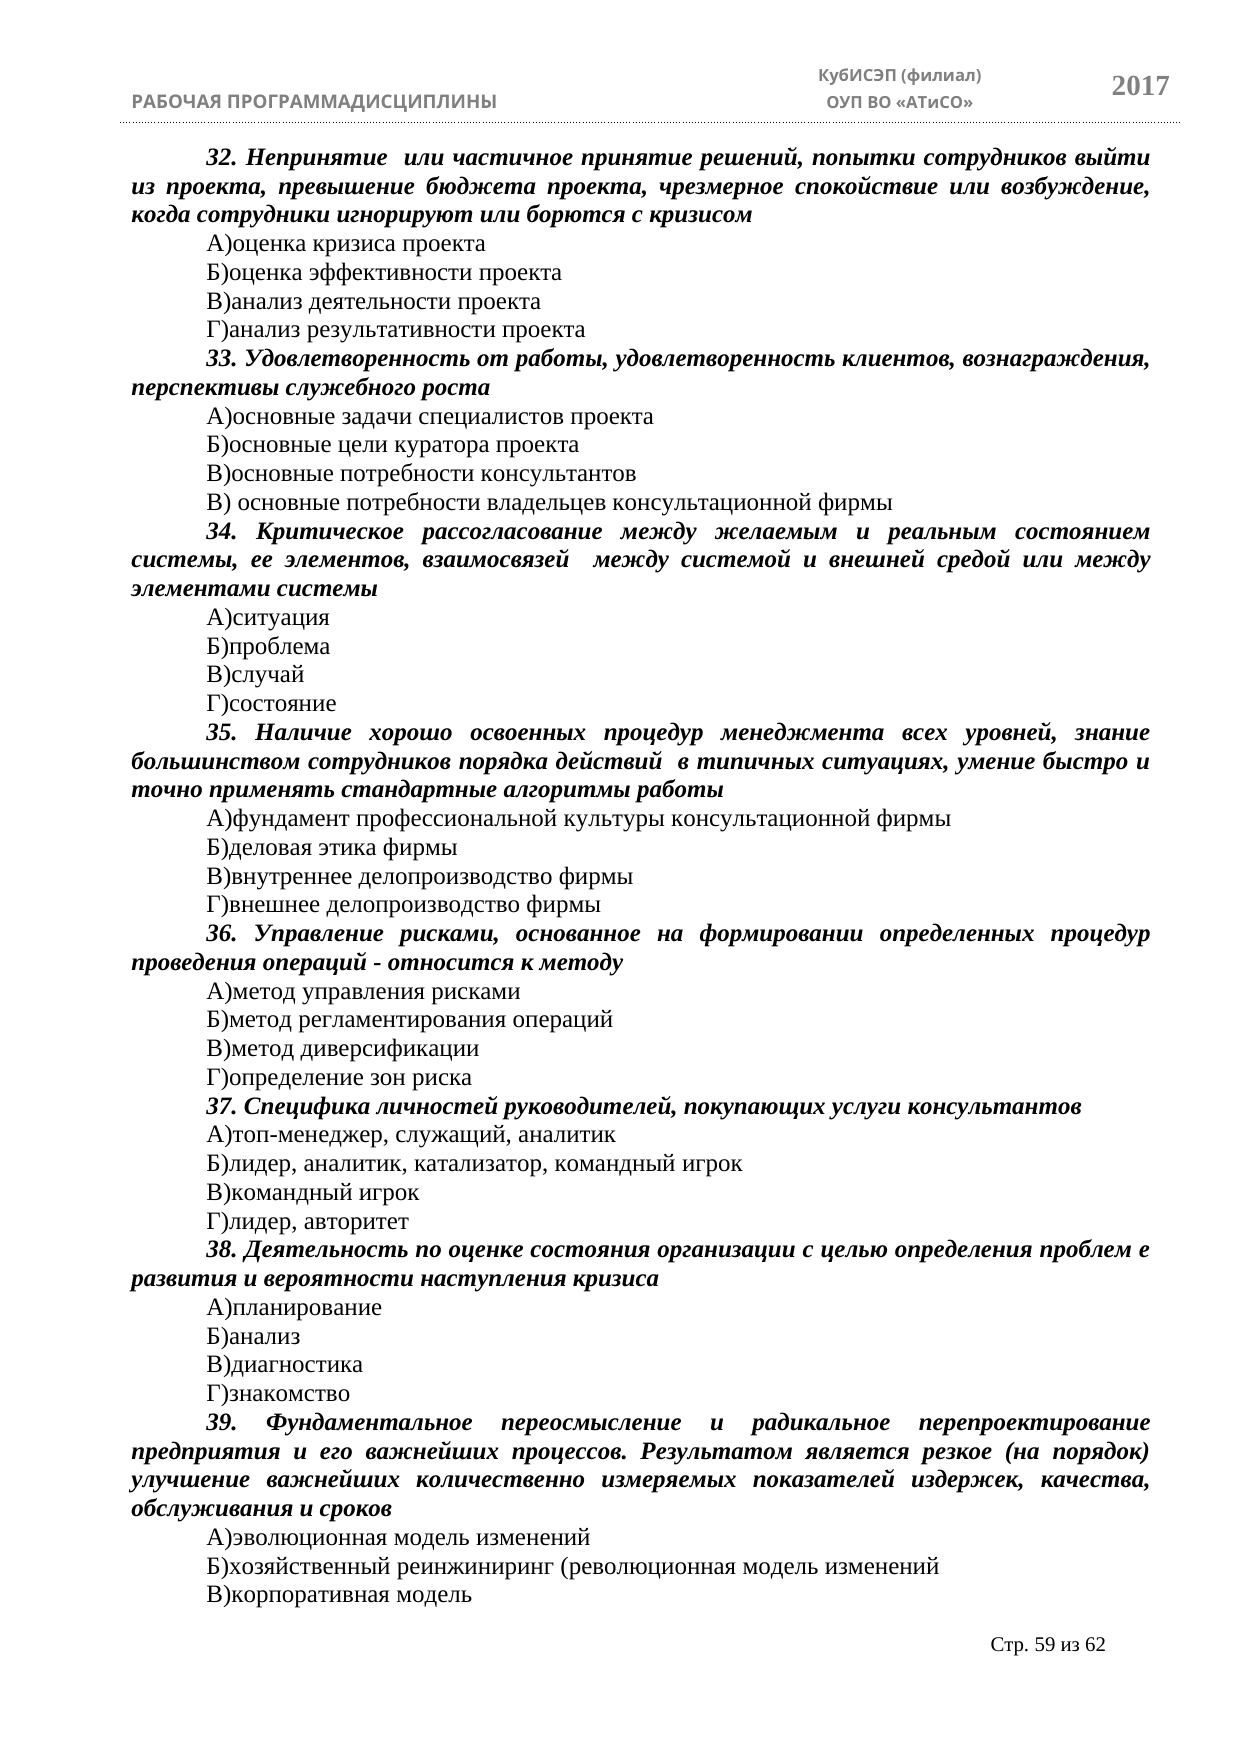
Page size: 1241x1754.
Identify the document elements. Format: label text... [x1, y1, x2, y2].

text В) основные потребности владельцев консультационной фирмы [131, 487, 1152, 516]
text В)корпоративная модель [131, 1579, 1152, 1608]
text 39. Фундаментальное переосмысление и радикальное перепроектирование предприятия и его важнейших процессов. Результатом является резкое (на порядок) улучшение важнейших количественно измеряемых показателей издержек, качества, обслуживания и сроков [131, 1407, 1152, 1522]
text В)метод диверсификации [131, 1033, 1152, 1062]
text 34. Критическое рассогласование между желаемым и реальным состоянием системы, ее элементов, взаимосвязей между системой и внешней средой или между элементами системы [131, 516, 1152, 602]
text Г)знакомство [131, 1378, 1152, 1407]
text Б)метод регламентирования операций [131, 1004, 1152, 1033]
text Б)проблема [131, 631, 1152, 659]
text Г)внешнее делопроизводство фирмы [131, 889, 1152, 918]
text В)командный игрок [131, 1177, 1152, 1206]
text Б)хозяйственный реинжиниринг (революционная модель изменений [131, 1551, 1152, 1579]
text А)основные задачи специалистов проекта [131, 401, 1152, 429]
text Г)состояние [131, 688, 1152, 717]
text А)оценка кризиса проекта [131, 228, 1152, 257]
text Б)оценка эффективности проекта [131, 257, 1152, 286]
text А)метод управления рисками [131, 976, 1152, 1004]
text А)ситуация [131, 602, 1152, 631]
text В)внутреннее делопроизводство фирмы [131, 861, 1152, 889]
text А)топ-менеджер, служащий, аналитик [131, 1119, 1152, 1148]
text Б)основные цели куратора проекта [131, 429, 1152, 458]
text Б)анализ [131, 1321, 1152, 1349]
text 38. Деятельность по оценке состояния организации с целью определения проблем е развития и вероятности наступления кризиса [131, 1234, 1152, 1292]
text 37. Специфика личностей руководителей, покупающих услуги консультантов [131, 1091, 1152, 1119]
text В)анализ деятельности проекта [131, 286, 1152, 314]
text А)эволюционная модель изменений [131, 1522, 1152, 1551]
text В)случай [131, 659, 1152, 688]
text Г)лидер, авторитет [131, 1206, 1152, 1234]
text Б)лидер, аналитик, катализатор, командный игрок [131, 1148, 1152, 1177]
text 33. Удовлетворенность от работы, удовлетворенность клиентов, вознаграждения, перспективы служебного роста [131, 343, 1152, 401]
text 36. Управление рисками, основанное на формировании определенных процедур проведения операций - относится к методу [131, 918, 1152, 976]
text А)фундамент профессиональной культуры консультационной фирмы [131, 803, 1152, 832]
text 32. Непринятие или частичное принятие решений, попытки сотрудников выйти из проекта, превышение бюджета проекта, чрезмерное спокойствие или возбуждение, когда сотрудники игнорируют или борются с кризисом [131, 142, 1152, 228]
text Б)деловая этика фирмы [131, 832, 1152, 861]
text А)планирование [131, 1292, 1152, 1321]
text Г)анализ результативности проекта [131, 314, 1152, 343]
text 35. Наличие хорошо освоенных процедур менеджмента всех уровней, знание большинством сотрудников порядка действий в типичных ситуациях, умение быстро и точно применять стандартные алгоритмы работы [131, 717, 1152, 803]
text Г)определение зон риска [131, 1062, 1152, 1091]
text В)основные потребности консультантов [131, 458, 1152, 487]
text В)диагностика [131, 1349, 1152, 1378]
